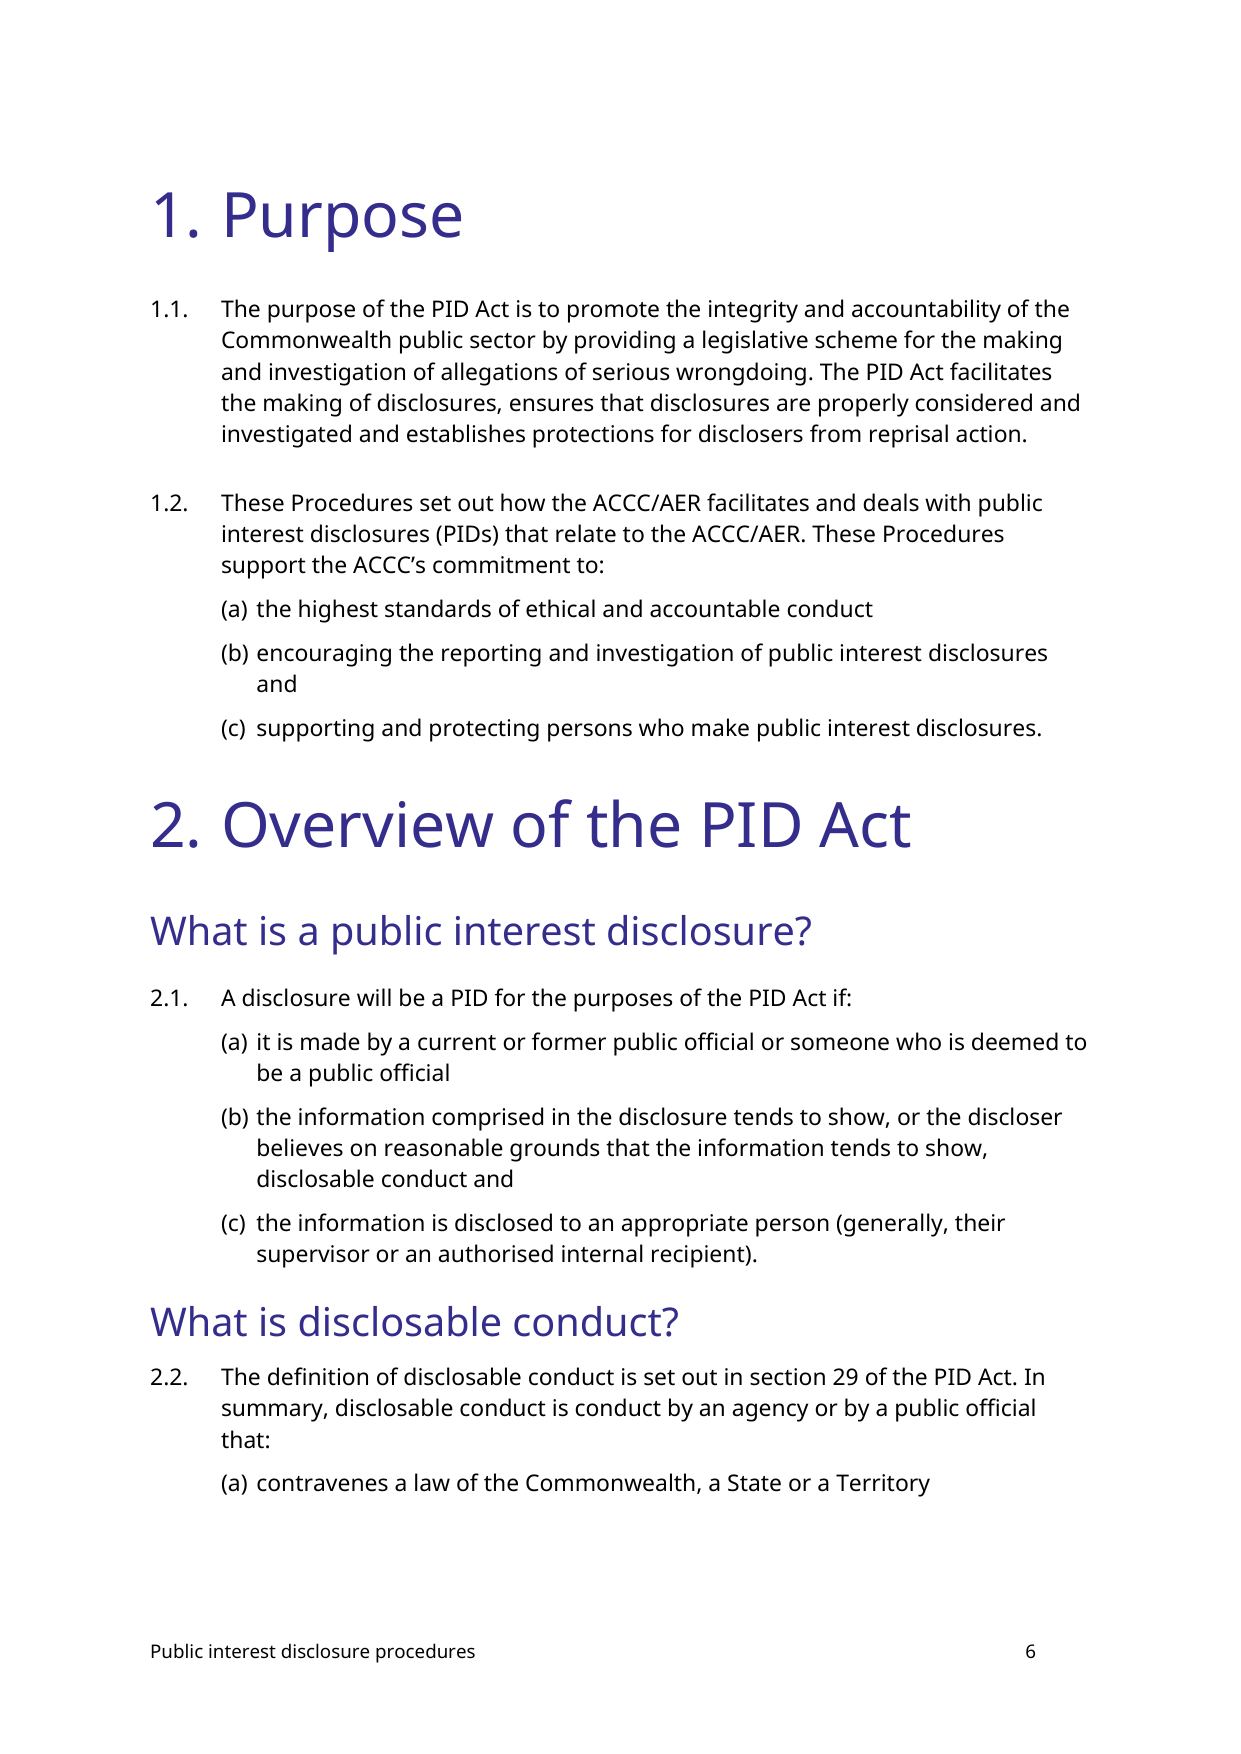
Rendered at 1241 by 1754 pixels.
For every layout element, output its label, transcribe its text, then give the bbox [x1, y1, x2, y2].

list encouraging the reporting and investigation of public interest disclosures and [221, 637, 1090, 699]
list the information is disclosed to an appropriate person (generally, their supervisor or an authorised internal recipient). [221, 1207, 1090, 1269]
subtitle What is disclosable conduct? [150, 1294, 1090, 1348]
text These Procedures set out how the ACCC/AER facilitates and deals with public interest disclosures (PIDs) that relate to the ACCC/AER. These Procedures support the ACCC’s commitment to: [150, 487, 1090, 581]
text The purpose of the PID Act is to promote the integrity and accountability of the Commonwealth public sector by providing a legislative scheme for the making and investigation of allegations of serious wrongdoing. The PID Act facilitates the making of disclosures, ensures that disclosures are properly considered and investigated and establishes protections for disclosers from reprisal action. [150, 293, 1090, 449]
list it is made by a current or former public official or someone who is deemed to be a public official [221, 1026, 1090, 1088]
text The definition of disclosable conduct is set out in section 29 of the PID Act. In summary, disclosable conduct is conduct by an agency or by a public official that: [150, 1361, 1090, 1455]
subtitle What is a public interest disclosure? [150, 903, 1090, 957]
list the information comprised in the disclosure tends to show, or the discloser believes on reasonable grounds that the information tends to show, disclosable conduct and [221, 1101, 1090, 1194]
list contravenes a law of the Commonwealth, a State or a Territory [221, 1467, 1090, 1498]
text Overview of the PID Act [150, 781, 1090, 866]
text A disclosure will be a PID for the purposes of the PID Act if: [150, 982, 1090, 1013]
list the highest standards of ethical and accountable conduct [221, 593, 1090, 624]
text Purpose [150, 170, 1090, 256]
list supporting and protecting persons who make public interest disclosures. [221, 712, 1090, 743]
